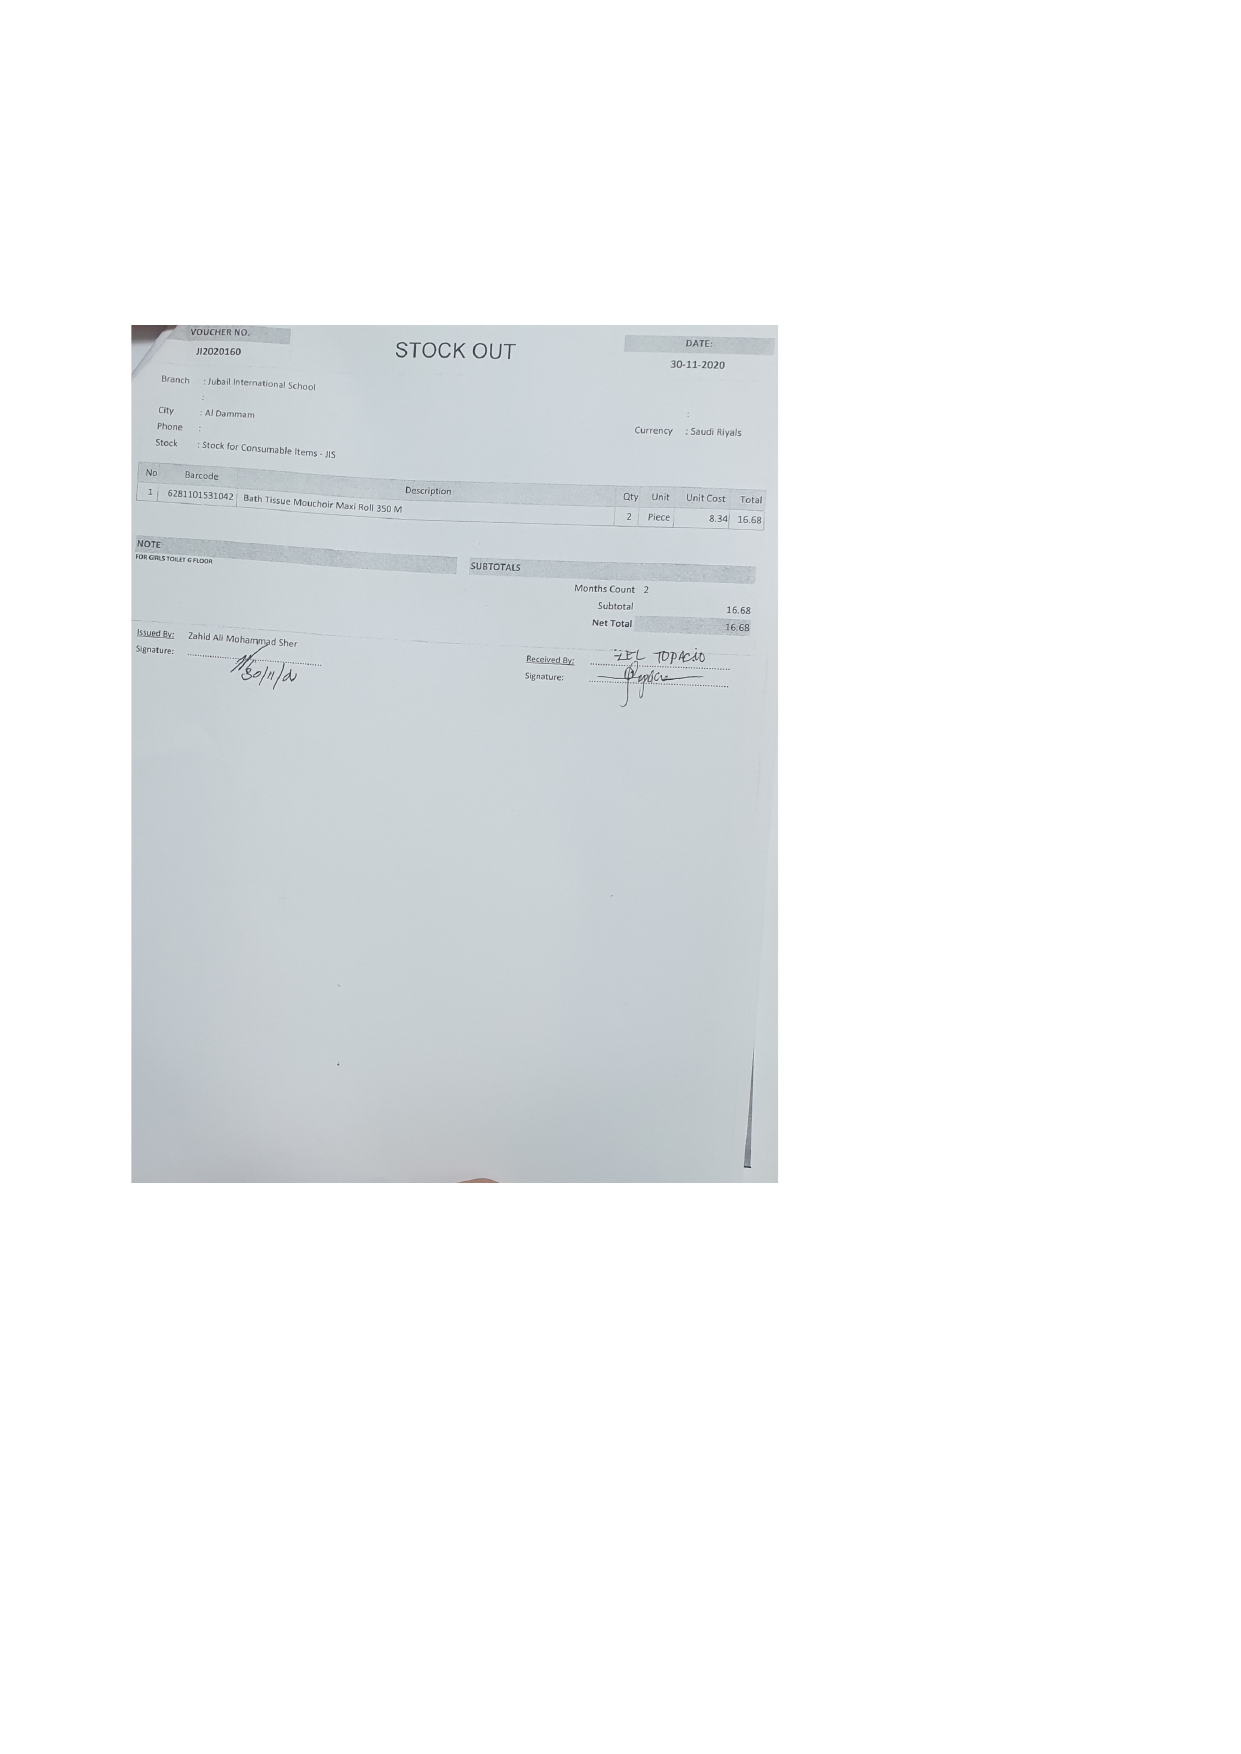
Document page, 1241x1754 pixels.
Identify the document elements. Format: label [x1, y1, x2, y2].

picture [131, 325, 779, 1183]
